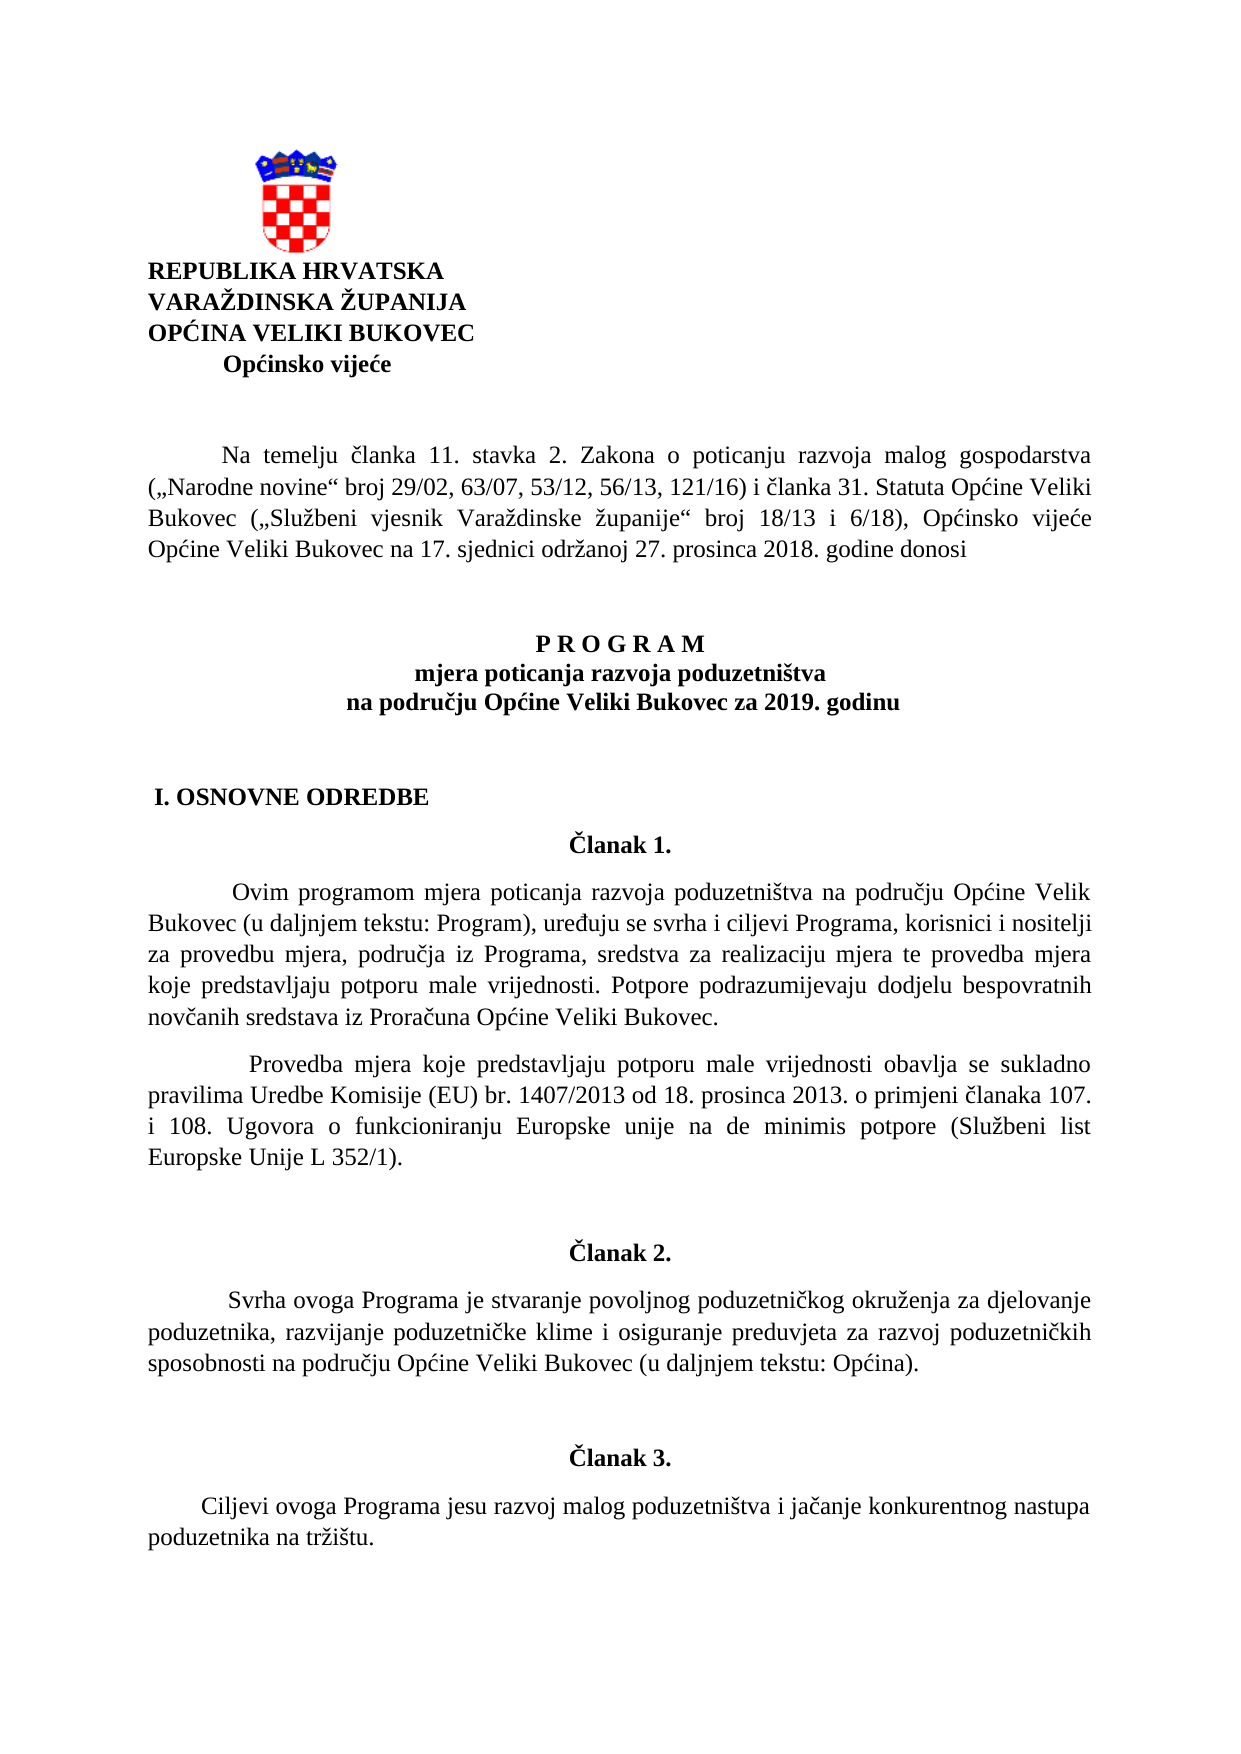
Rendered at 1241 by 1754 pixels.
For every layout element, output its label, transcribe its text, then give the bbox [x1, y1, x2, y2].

text P R O G R A M [148, 629, 1093, 658]
text Svrha ovoga Programa je stvaranje povoljnog poduzetničkog okruženja za djelovanje poduzetnika, razvijanje poduzetničke klime i osiguranje preduvjeta za razvoj poduzetničkih sposobnosti na području Općine Veliki Bukovec (u daljnjem tekstu: Općina). [148, 1286, 1093, 1376]
text Ovim programom mjera poticanja razvoja poduzetništva na području Općine Velik Bukovec (u daljnjem tekstu: Program), uređuju se svrha i ciljevi Programa, korisnici i nositelji za provedbu mjera, područja iz Programa, sredstva za realizaciju mjera te provedba mjera koje predstavljaju potporu male vrijednosti. Potpore podrazumijevaju dodjelu bespovratnih novčanih sredstava iz Proračuna Općine Veliki Bukovec. [148, 877, 1093, 1030]
text OPĆINA VELIKI BUKOVEC [148, 318, 1093, 347]
text Provedba mjera koje predstavljaju potporu male vrijednosti obavlja se sukladno pravilima Uredbe Komisije (EU) br. 1407/2013 оd 18. prosinca 2013. o primjeni članaka 107. i 108. Ugovora o funkcioniranju Europske unije na de minimis potpore (Službeni list Europske Unije L 352/1). [148, 1049, 1093, 1171]
text Članak 2. [148, 1238, 1093, 1267]
text Ciljevi ovoga Programa jesu razvoj malog poduzetništva i jačanje konkurentnog nastupa poduzetnika na tržištu. [148, 1491, 1093, 1551]
text na području Općine Veliki Bukovec za 2019. godinu [148, 687, 1093, 715]
picture [253, 147, 340, 254]
text mjera poticanja razvoja poduzetništva [148, 658, 1093, 687]
text Članak 3. [148, 1443, 1093, 1472]
text REPUBLIKA HRVATSKA [148, 256, 1093, 285]
text VARAŽDINSKA ŽUPANIJA [148, 287, 1093, 316]
text Općinsko vijeće [148, 349, 1093, 378]
text I. OSNOVNE ODREDBE [148, 782, 1093, 811]
text Članak 1. [148, 830, 1093, 858]
text Na temelju članka 11. stavka 2. Zakona o poticanju razvoja malog gospodarstva („Narodne novine“ broj 29/02, 63/07, 53/12, 56/13, 121/16) i članka 31. Statuta Općine Veliki Bukovec („Službeni vjesnik Varaždinske županije“ broj 18/13 i 6/18), Općinsko vijeće Općine Veliki Bukovec na 17. sjednici održanoj 27. prosinca 2018. godine donosi [148, 441, 1093, 562]
